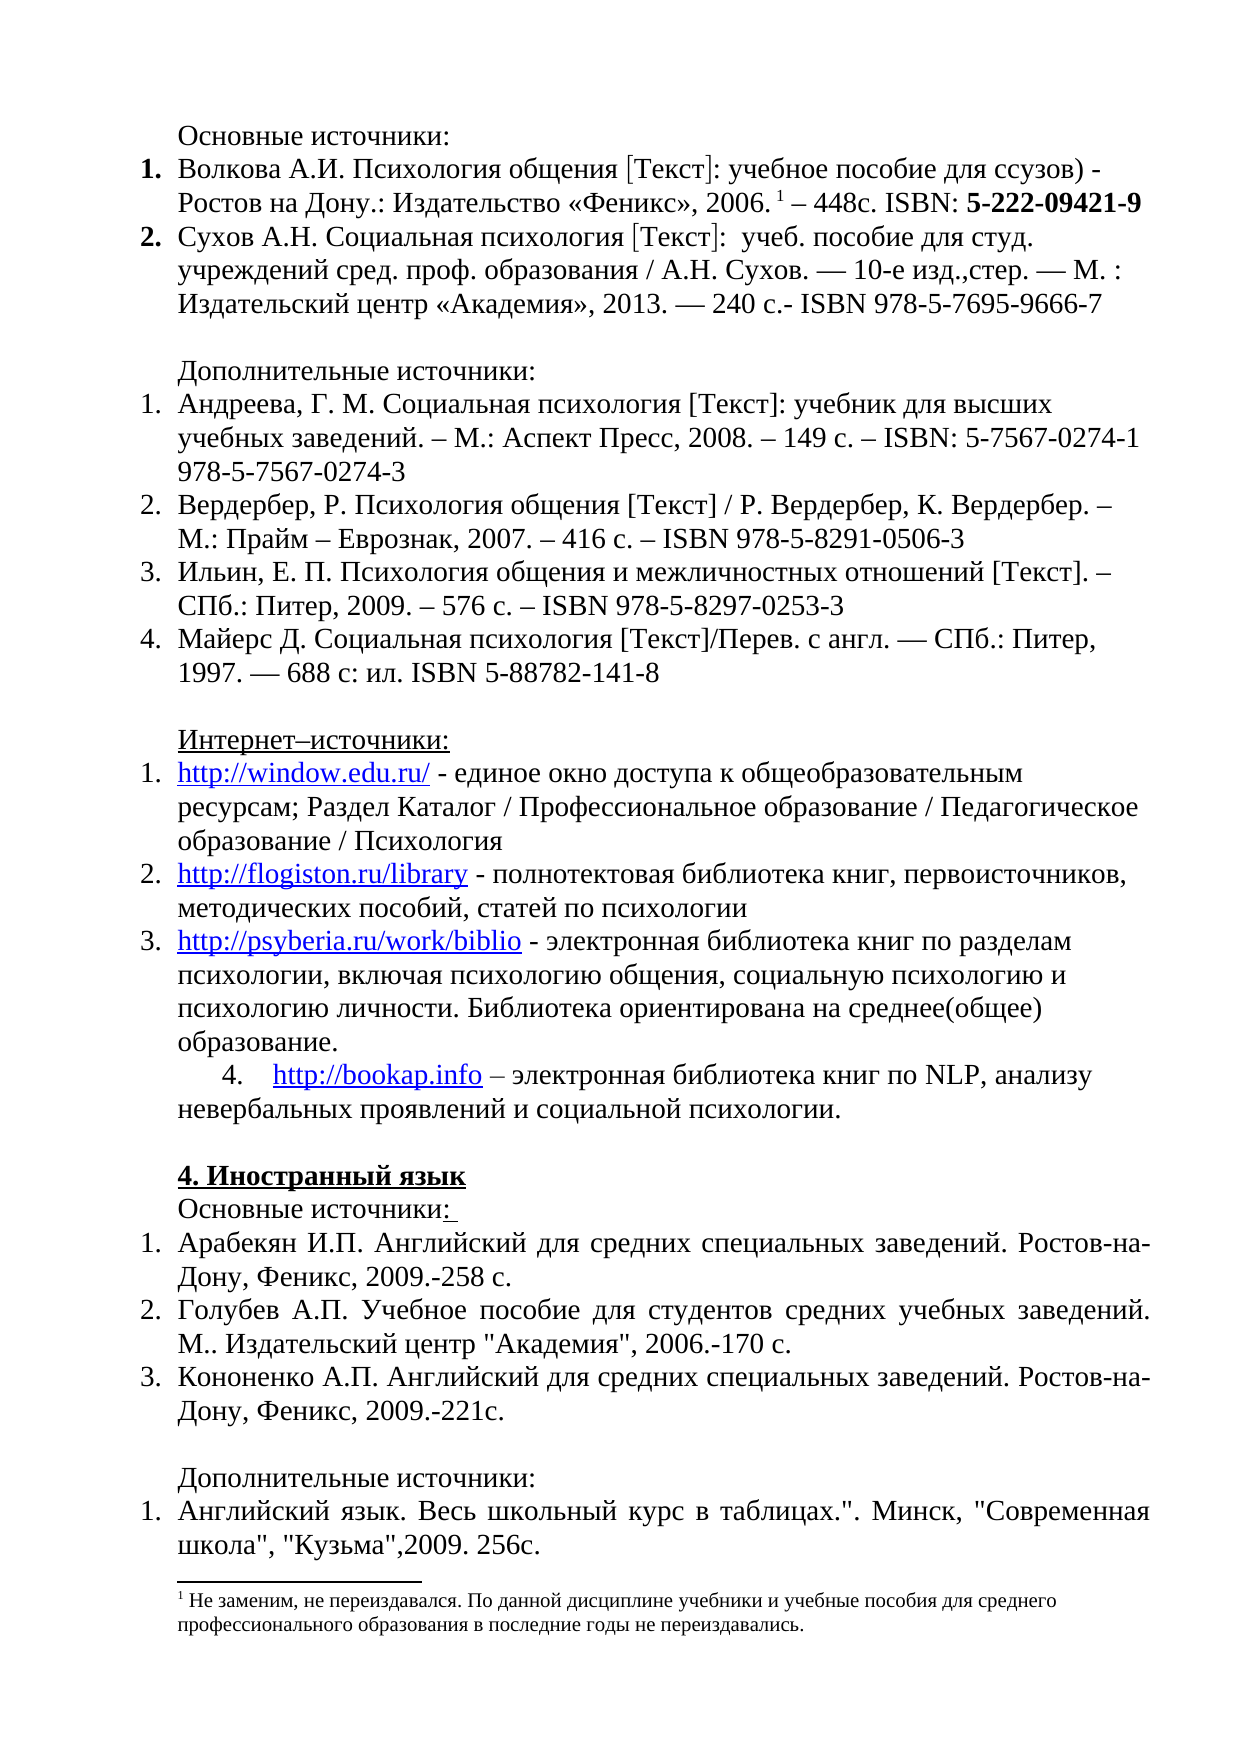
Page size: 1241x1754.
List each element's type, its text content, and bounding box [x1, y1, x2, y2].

list Арабекян И.П. Английский для средних специальных заведений. Ростов-на-Дону, Феникс, 2009.-258 с. [140, 1225, 1152, 1292]
list Андреева, Г. М. Социальная психология [Текст]: учебник для высших учебных заведений. – М.: Аспект Пресс, 2008. – 149 с. – ISBN: 5-7567-0274-1 978-5-7567-0274-3 [140, 387, 1152, 487]
text Интернет–источники: [177, 722, 1152, 756]
list Ильин, Е. П. Психология общения и межличностных отношений [Текст]. – СПб.: Питер, 2009. – 576 с. – ISBN 978-5-8297-0253-3 [140, 554, 1152, 621]
list Волкова А.И. Психология общения Текст: учебное пособие для ссузов) - Ростов на Дону.: Издательство «Феникс», 2006. – 448с. ISBN: 5-222-09421-9 [140, 152, 1152, 219]
text Основные источники: [177, 1192, 1152, 1225]
list Вердербер, Р. Психология общения [Текст] / Р. Вердербер, К. Вердербер. – М.: Прайм – Еврознак, 2007. – 416 с. – ISBN 978-5-8291-0506-3 [140, 487, 1152, 554]
list Майерс Д. Социальная психология [Текст]/Перев. с англ. — СПб.: Питер, 1997. — 688 с: ил. ISBN 5-88782-141-8 [140, 621, 1152, 688]
list http://window.edu.ru/ - единое окно доступа к общеобразовательным ресурсам; Раздел Каталог / Профессиональное образование / Педагогическое образование / Психология [140, 756, 1152, 856]
list http://flogiston.ru/library - полнотектовая библиотека книг, первоисточников, методических пособий, статей по психологии [140, 856, 1152, 923]
list http://psyberia.ru/work/biblio - электронная библиотека книг по разделам психологии, включая психологию общения, социальную психологию и психологию личности. Библиотека ориентирована на среднее(общее) образование. [140, 923, 1152, 1057]
list http://bookap.info – электронная библиотека книг по NLP, анализу невербальных проявлений и социальной психологии. [177, 1057, 1152, 1124]
list Английский язык. Весь школьный курс в таблицах.". Минск, "Современная школа", "Кузьма",2009. 256с. [140, 1493, 1152, 1561]
list Сухов А.Н. Социальная психология Текст: учеб. пособие для студ. учреждений сред. проф. образования / А.Н. Сухов. — 10-е изд.,стер. — М. : Издательский центр «Академия», 2013. — 240 с.- ISBN 978-5-7695-9666-7 [140, 219, 1152, 319]
text 4. Иностранный язык [177, 1158, 1152, 1192]
text Дополнительные источники: [177, 1460, 1152, 1493]
text Дополнительные источники: [177, 353, 1152, 387]
list Кононенко А.П. Английский для средних специальных заведений. Ростов-на-Дону, Феникс, 2009.-221с. [140, 1359, 1152, 1426]
list Голубев А.П. Учебное пособие для студентов средних учебных заведений. М.. Издательский центр "Академия", 2006.-170 с. [140, 1292, 1152, 1359]
text Основные источники: [177, 118, 1152, 152]
